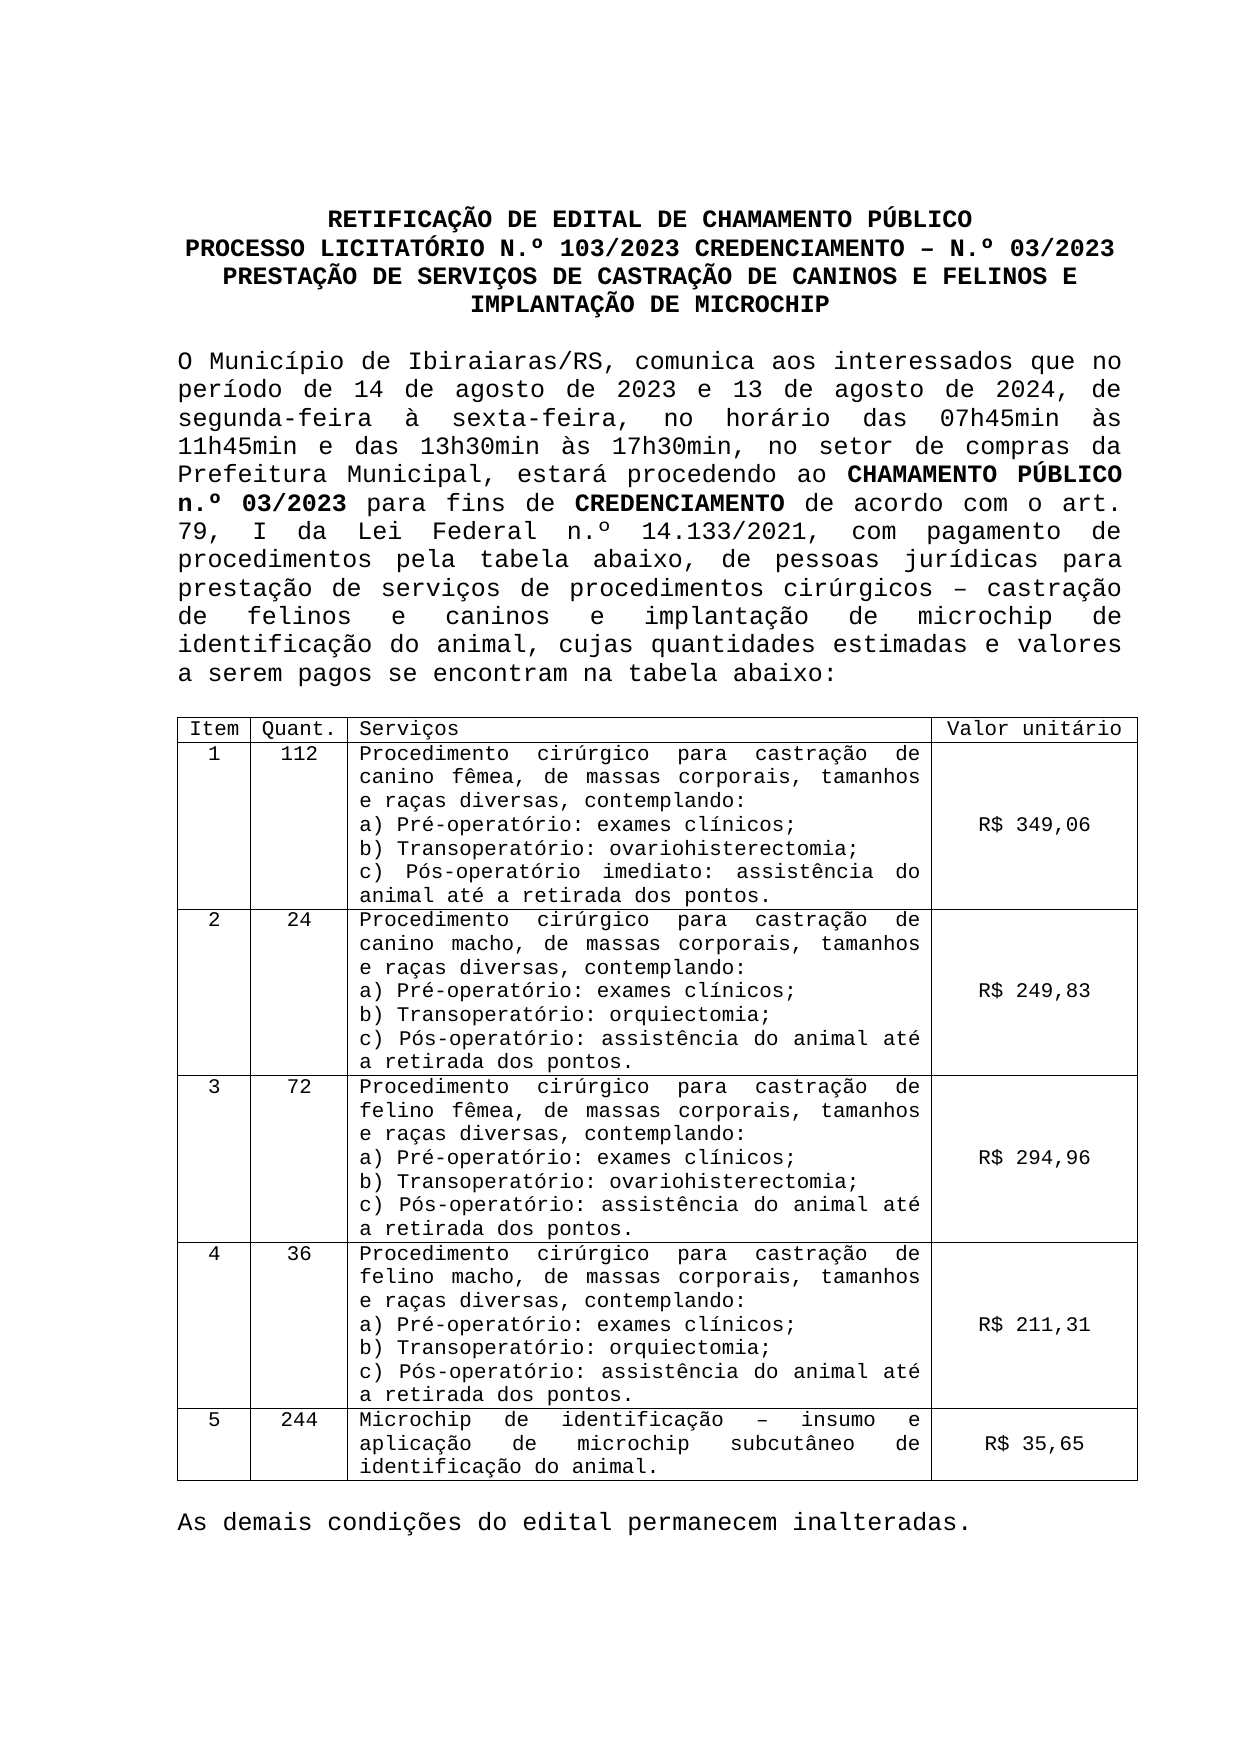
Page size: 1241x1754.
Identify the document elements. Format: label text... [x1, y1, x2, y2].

table_cell R$ 211,31 [932, 1243, 1137, 1408]
table_cell 112 [251, 743, 347, 908]
table_header Quant. [251, 718, 347, 742]
table_cell 36 [251, 1243, 347, 1408]
table_cell Procedimento cirúrgico para castração de canino macho, de massas corporais, tamanhos e raças diversas, contemplando: a) Pré-operatório: exames clínicos; b) Transoperatório: orquiectomia; c) Pós-operatório: assistência do animal até a retirada dos pontos. [348, 910, 931, 1075]
text PRESTAÇÃO DE SERVIÇOS DE CASTRAÇÃO DE CANINOS E FELINOS E IMPLANTAÇÃO DE MICROCHIP [177, 263, 1122, 320]
table_header Valor unitário [932, 718, 1137, 742]
text RETIFICAÇÃO DE EDITAL DE CHAMAMENTO PÚBLICO [177, 207, 1122, 235]
table_header Serviços [348, 718, 931, 742]
text PROCESSO LICITATÓRIO N.º 103/2023 CREDENCIAMENTO – N.º 03/2023 [177, 235, 1122, 263]
table_cell 244 [251, 1409, 347, 1480]
table_header Item [178, 718, 250, 742]
text As demais condições do edital permanecem inalteradas. [177, 1509, 1122, 1538]
table_cell 3 [178, 1076, 250, 1242]
table_cell 24 [251, 910, 347, 1075]
table_cell Procedimento cirúrgico para castração de felino macho, de massas corporais, tamanhos e raças diversas, contemplando: a) Pré-operatório: exames clínicos; b) Transoperatório: orquiectomia; c) Pós-operatório: assistência do animal até a retirada dos pontos. [348, 1243, 931, 1408]
table_cell R$ 249,83 [932, 910, 1137, 1075]
table_cell R$ 35,65 [932, 1409, 1137, 1480]
table_cell 4 [178, 1243, 250, 1408]
table_cell Procedimento cirúrgico para castração de felino fêmea, de massas corporais, tamanhos e raças diversas, contemplando: a) Pré-operatório: exames clínicos; b) Transoperatório: ovariohisterectomia; c) Pós-operatório: assistência do animal até a retirada dos pontos. [348, 1076, 931, 1242]
text O Município de Ibiraiaras/RS, comunica aos interessados que no período de 14 de agosto de 2023 e 13 de agosto de 2024, de segunda-feira à sexta-feira, no horário das 07h45min às 11h45min e das 13h30min às 17h30min, no setor de compras da Prefeitura Municipal, estará procedendo ao CHAMAMENTO PÚBLICO n.º 03/2023 para fins de CREDENCIAMENTO de acordo com o art. 79, I da Lei Federal n.º 14.133/2021, com pagamento de procedimentos pela tabela abaixo, de pessoas jurídicas para prestação de serviços de procedimentos cirúrgicos – castração de felinos e caninos e implantação de microchip de identificação do animal, cujas quantidades estimadas e valores a serem pagos se encontram na tabela abaixo: [177, 348, 1122, 688]
table_cell R$ 294,96 [932, 1076, 1137, 1242]
table_cell R$ 349,06 [932, 743, 1137, 908]
table_cell Procedimento cirúrgico para castração de canino fêmea, de massas corporais, tamanhos e raças diversas, contemplando: a) Pré-operatório: exames clínicos; b) Transoperatório: ovariohisterectomia; c) Pós-operatório imediato: assistência do animal até a retirada dos pontos. [348, 743, 931, 908]
table_cell Microchip de identificação – insumo e aplicação de microchip subcutâneo de identificação do animal. [348, 1409, 931, 1480]
table_cell 1 [178, 743, 250, 908]
table_cell 5 [178, 1409, 250, 1480]
table_cell 72 [251, 1076, 347, 1242]
table_cell 2 [178, 910, 250, 1075]
